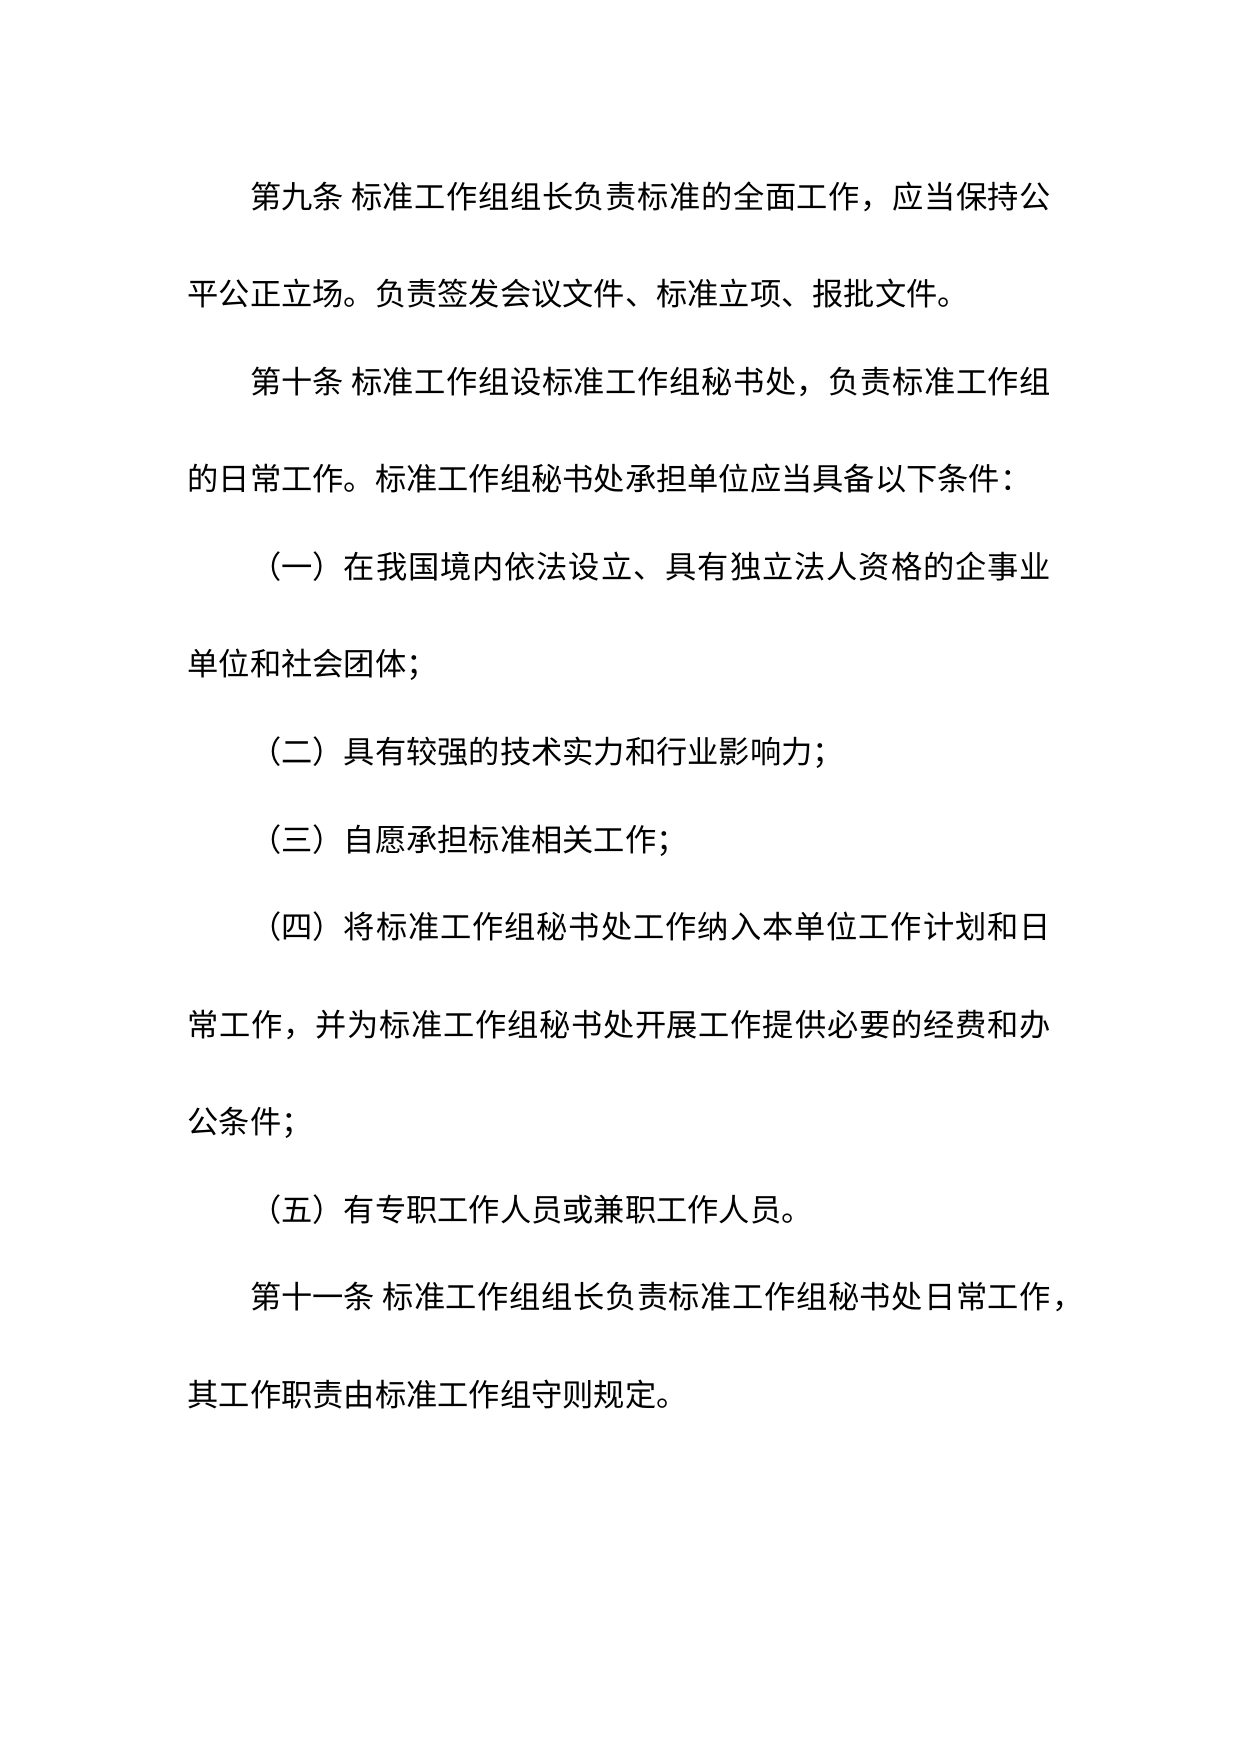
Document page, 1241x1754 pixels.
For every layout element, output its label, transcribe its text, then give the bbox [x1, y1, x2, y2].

list 标准工作组组长负责标准的全面工作，应当保持公平公正立场。负责签发会议文件、标准立项、报批文件。 [187, 162, 1053, 324]
list 将标准工作组秘书处工作纳入本单位工作计划和日常工作，并为标准工作组秘书处开展工作提供必要的经费和办公条件； [187, 892, 1053, 1152]
list 标准工作组设标准工作组秘书处，负责标准工作组的日常工作。标准工作组秘书处承担单位应当具备以下条件： [187, 347, 1053, 509]
list 标准工作组组长负责标准工作组秘书处日常工作，其工作职责由标准工作组守则规定。 [187, 1263, 1053, 1425]
list 具有较强的技术实力和行业影响力； [187, 717, 1053, 782]
list 自愿承担标准相关工作； [187, 805, 1053, 870]
list 有专职工作人员或兼职工作人员。 [187, 1175, 1053, 1240]
list 在我国境内依法设立、具有独立法人资格的企事业单位和社会团体； [187, 532, 1053, 695]
